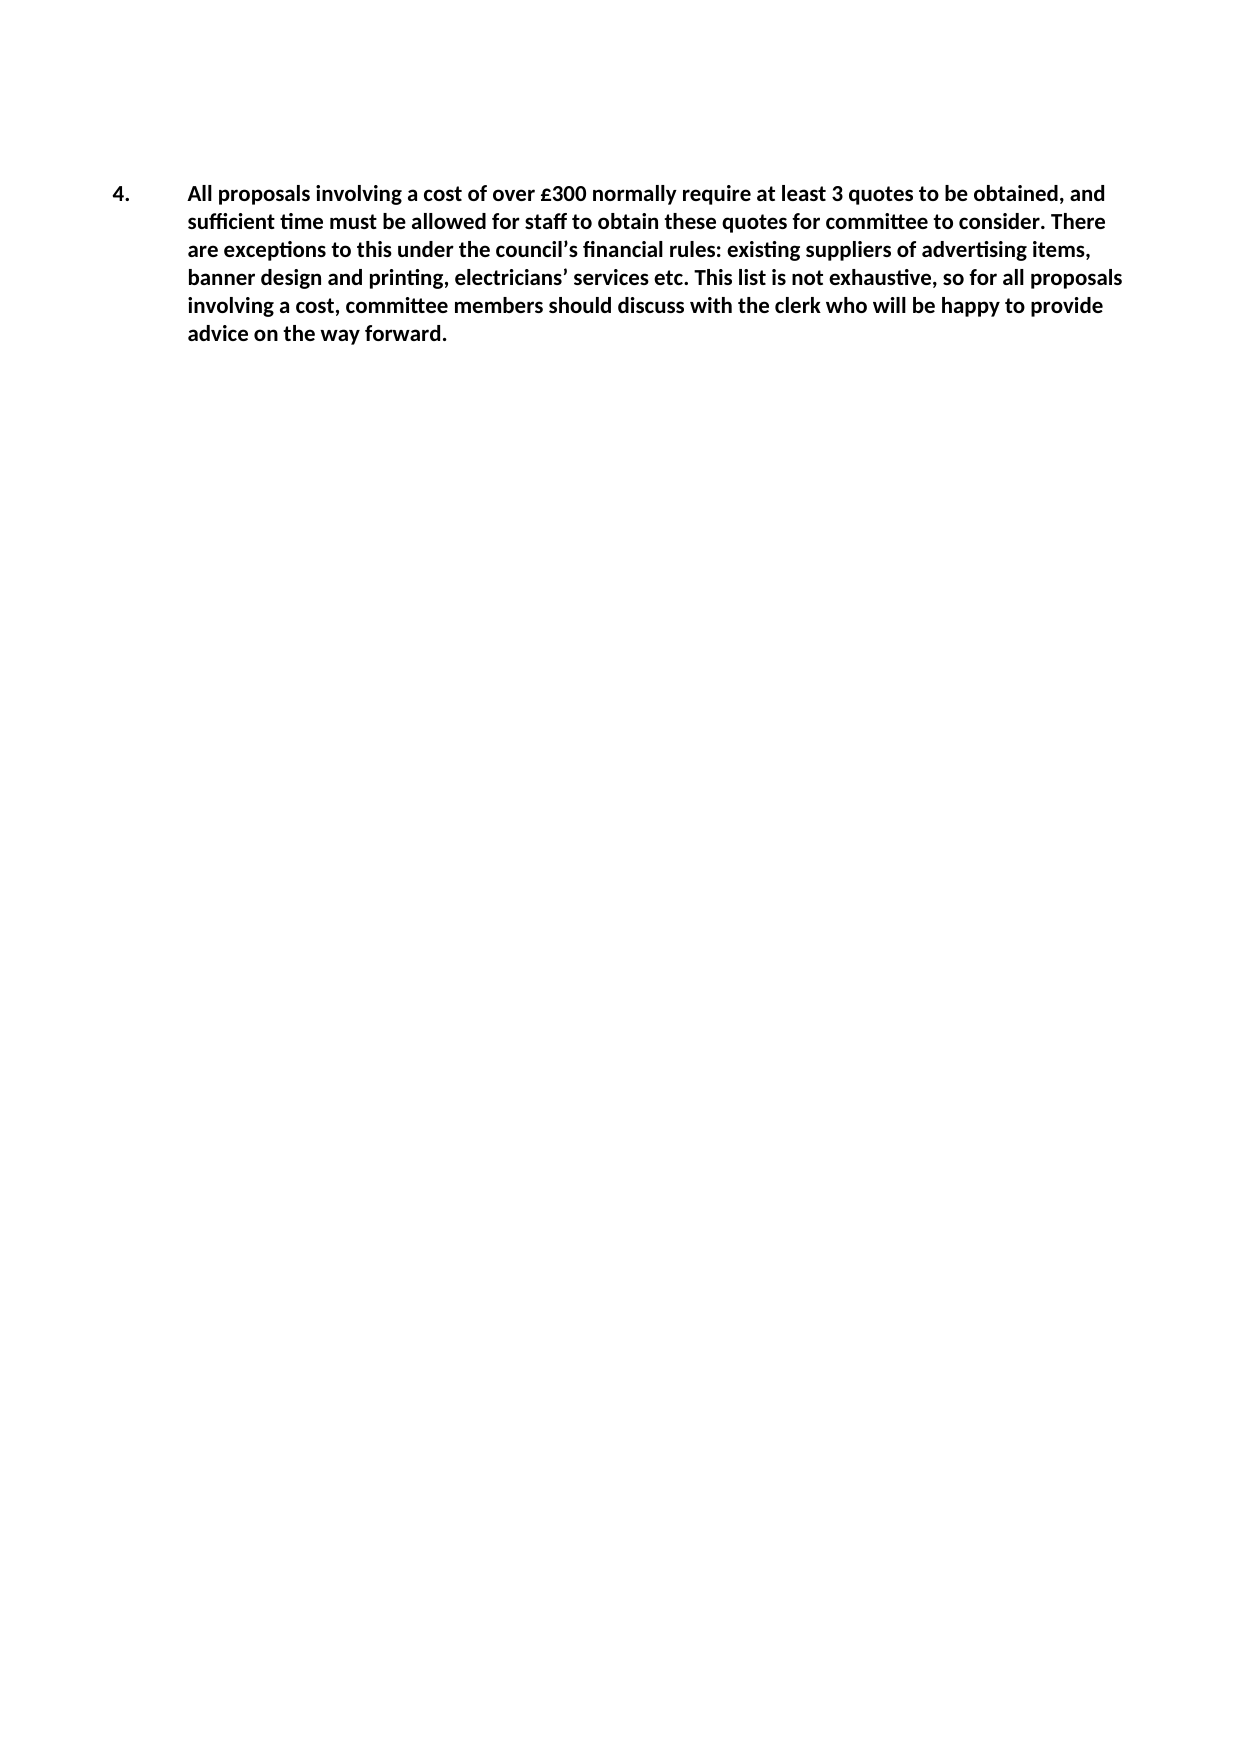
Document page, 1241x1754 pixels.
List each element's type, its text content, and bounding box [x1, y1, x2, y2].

text 4. All proposals involving a cost of over £300 normally require at least 3 quotes to be obtained, and sufficient time must be allowed for staff to obtain these quotes for committee to consider. There are exceptions to this under the council’s financial rules: existing suppliers of advertising items, banner design and printing, electricians’ services etc. This list is not exhaustive, so for all proposals involving a cost, committee members should discuss with the clerk who will be happy to provide advice on the way forward. [112, 179, 1128, 347]
